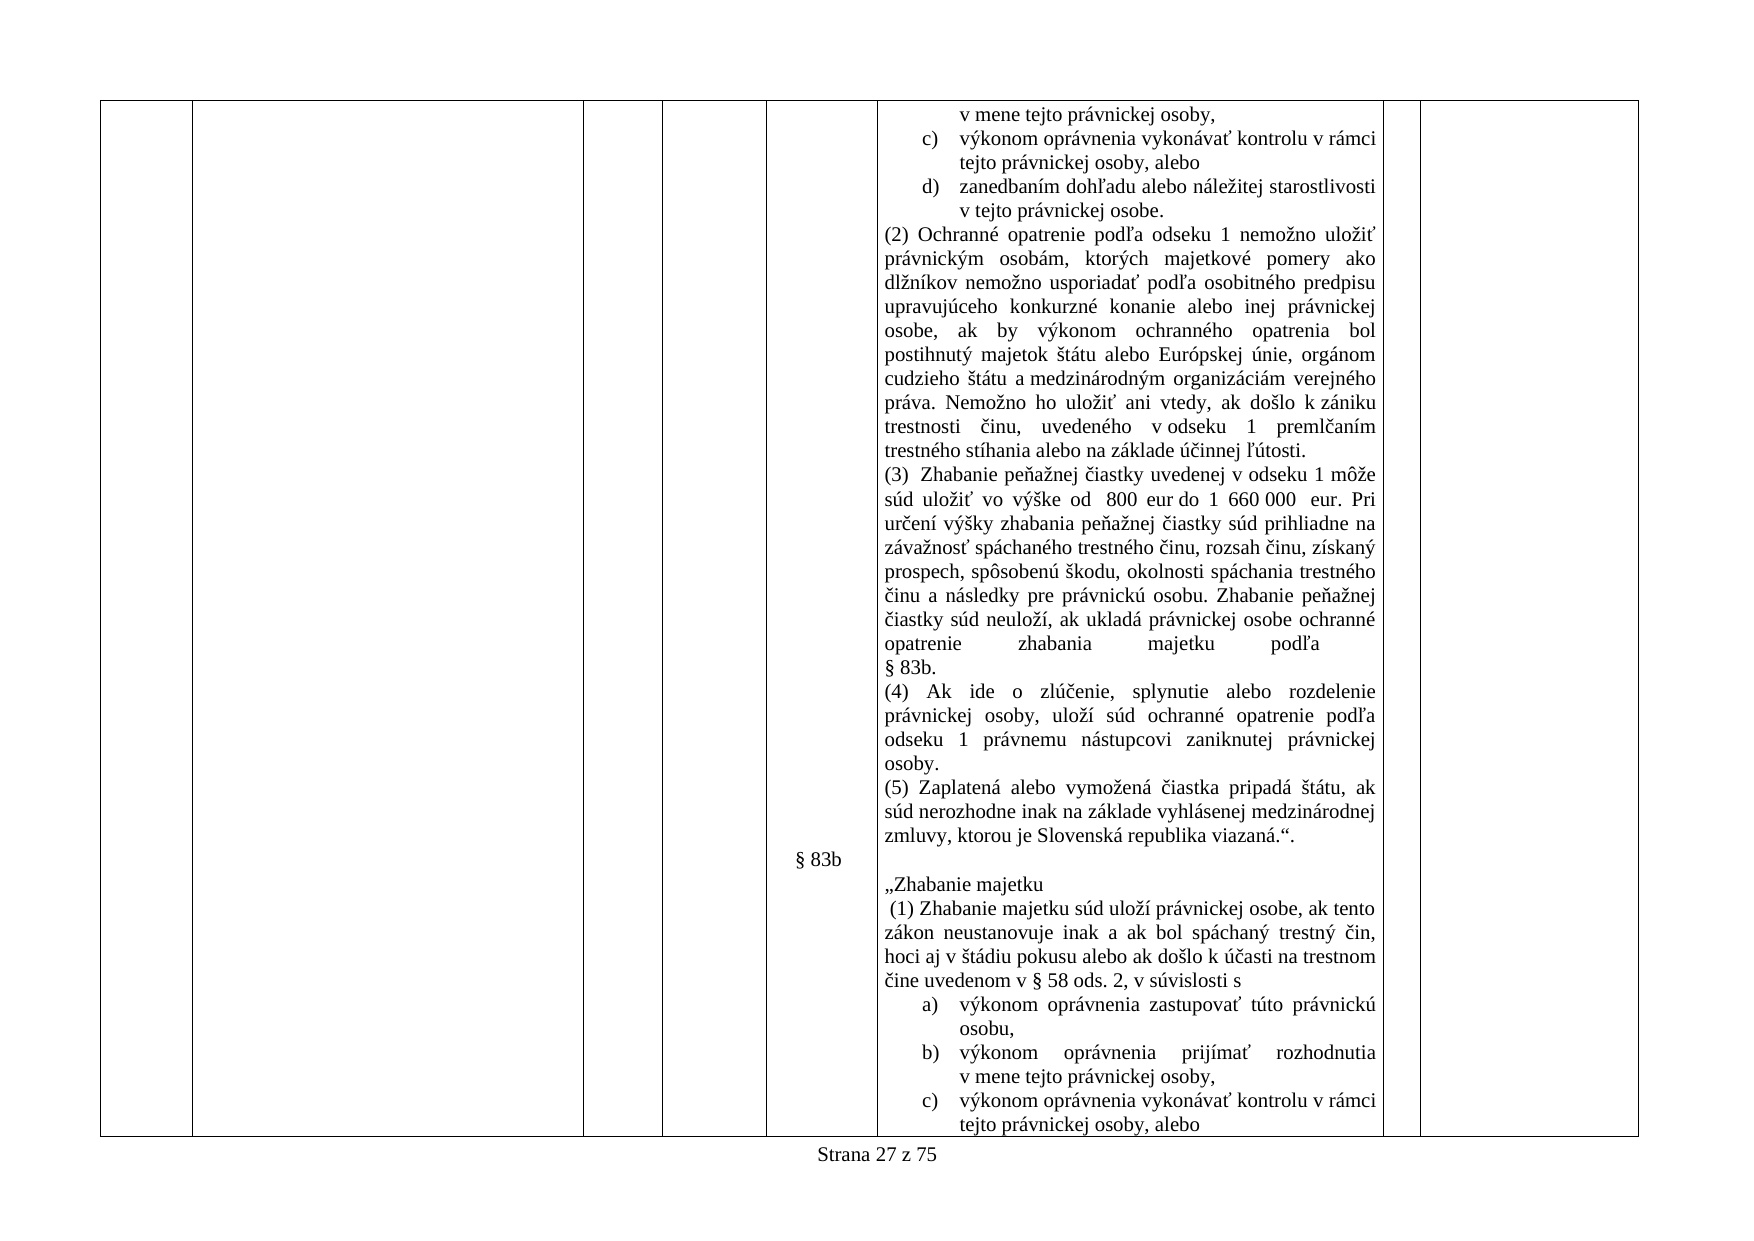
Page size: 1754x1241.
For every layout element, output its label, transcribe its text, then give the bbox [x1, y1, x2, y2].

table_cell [193, 101, 583, 1136]
table_cell Ú [1384, 101, 1420, 1136]
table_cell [878, 101, 1383, 1136]
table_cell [1421, 101, 1638, 1136]
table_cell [663, 101, 766, 1136]
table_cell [767, 101, 877, 1136]
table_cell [101, 101, 192, 1136]
table_cell N [584, 101, 662, 1136]
